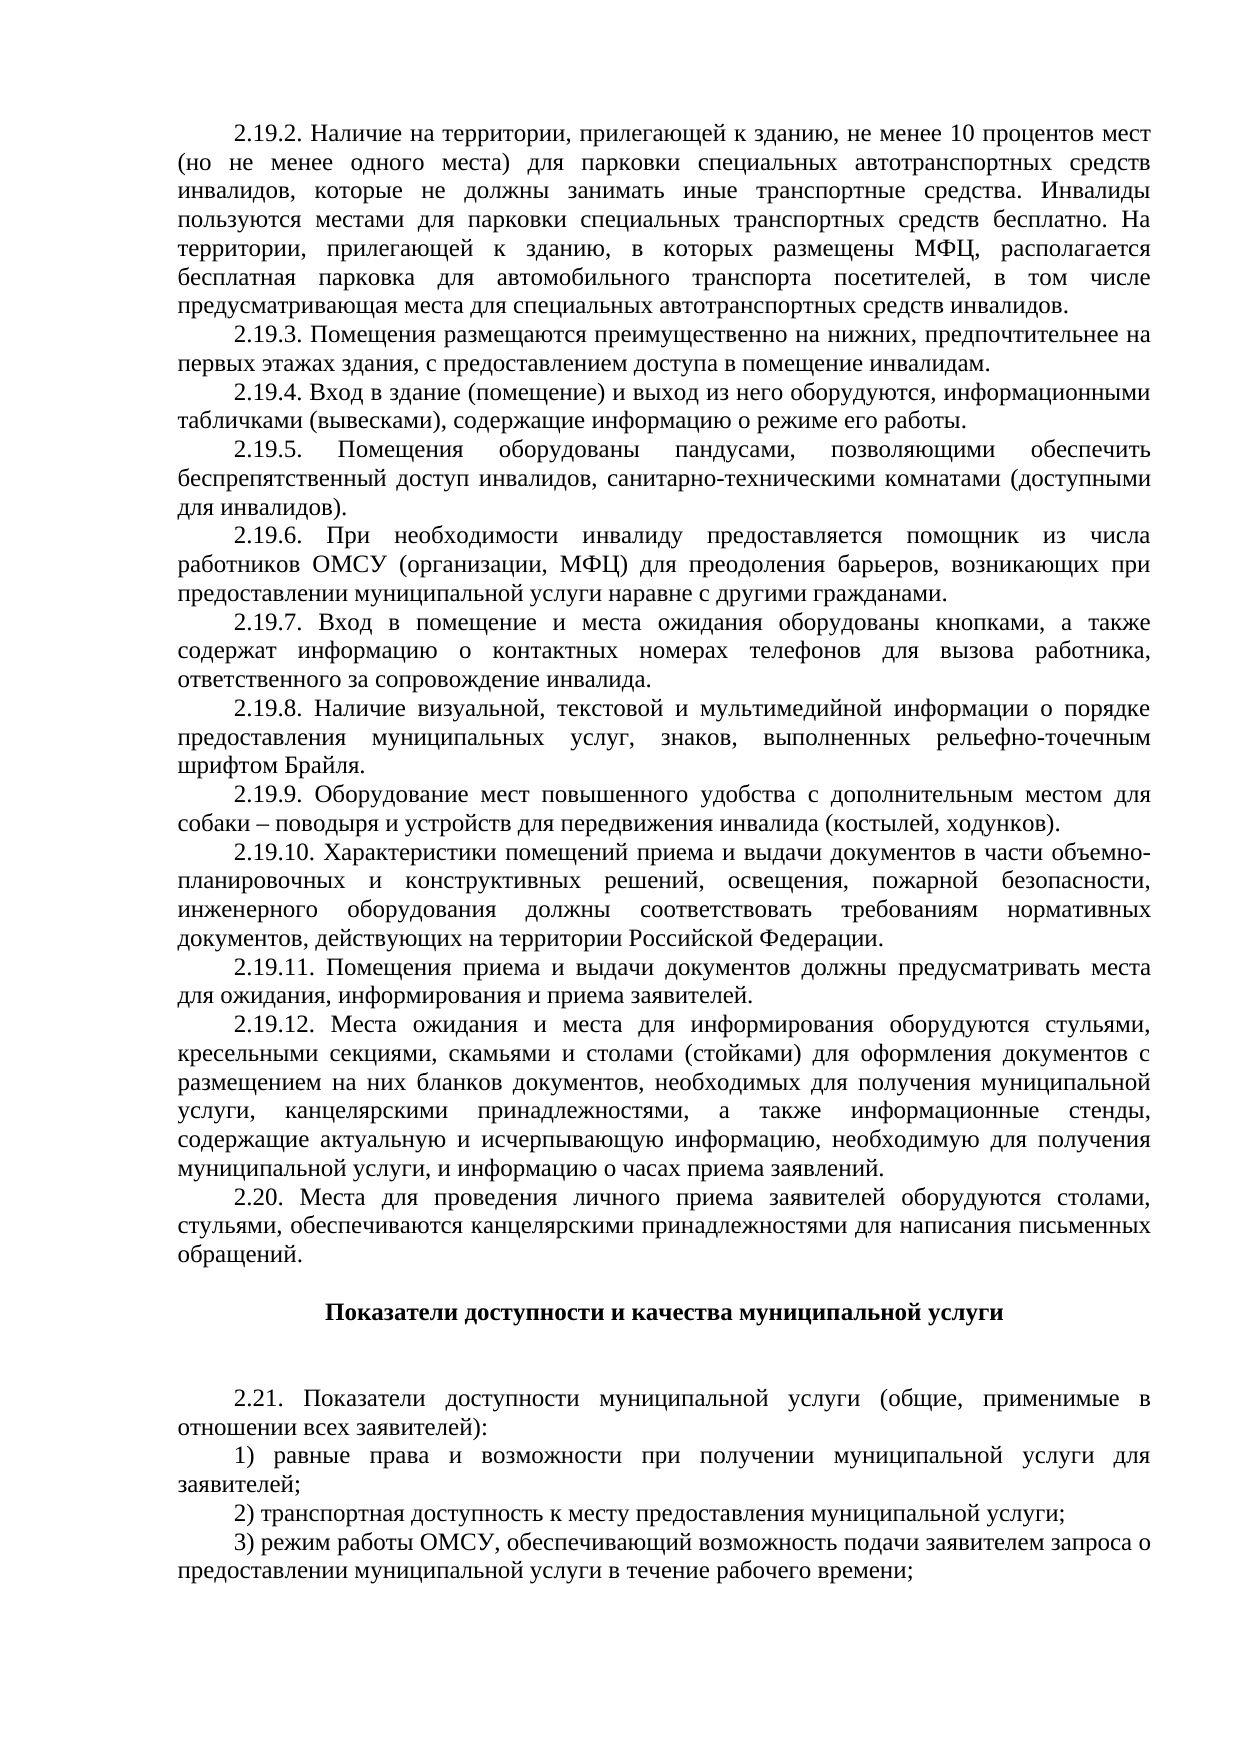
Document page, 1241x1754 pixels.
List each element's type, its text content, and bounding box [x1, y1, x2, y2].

text 2.19.7. Вход в помещение и места ожидания оборудованы кнопками, а также содержат информацию о контактных номерах телефонов для вызова работника, ответственного за сопровождение инвалида. [177, 607, 1152, 693]
text 2.21. Показатели доступности муниципальной услуги (общие, применимые в отношении всех заявителей): [177, 1383, 1152, 1441]
text 2.19.3. Помещения размещаются преимущественно на нижних, предпочтительнее на первых этажах здания, с предоставлением доступа в помещение инвалидам. [177, 319, 1152, 377]
text 2.19.6. При необходимости инвалиду предоставляется помощник из числа работников ОМСУ (организации, МФЦ) для преодоления барьеров, возникающих при предоставлении муниципальной услуги наравне с другими гражданами. [177, 521, 1152, 607]
text 2.19.9. Оборудование мест повышенного удобства с дополнительным местом для собаки – поводыря и устройств для передвижения инвалида (костылей, ходунков). [177, 779, 1152, 837]
text 2.19.8. Наличие визуальной, текстовой и мультимедийной информации о порядке предоставления муниципальных услуг, знаков, выполненных рельефно-точечным шрифтом Брайля. [177, 693, 1152, 779]
text 2) транспортная доступность к месту предоставления муниципальной услуги; [177, 1498, 1152, 1527]
text Показатели доступности и качества муниципальной услуги [177, 1297, 1152, 1326]
text 2.19.12. Места ожидания и места для информирования оборудуются стульями, кресельными секциями, скамьями и столами (стойками) для оформления документов с размещением на них бланков документов, необходимых для получения муниципальной услуги, канцелярскими принадлежностями, а также информационные стенды, содержащие актуальную и исчерпывающую информацию, необходимую для получения муниципальной услуги, и информацию о часах приема заявлений. [177, 1009, 1152, 1182]
text 3) режим работы ОМСУ, обеспечивающий возможность подачи заявителем запроса о предоставлении муниципальной услуги в течение рабочего времени; [177, 1527, 1152, 1584]
text 2.19.5. Помещения оборудованы пандусами, позволяющими обеспечить беспрепятственный доступ инвалидов, санитарно-техническими комнатами (доступными для инвалидов). [177, 434, 1152, 521]
text 2.19.10. Характеристики помещений приема и выдачи документов в части объемно-планировочных и конструктивных решений, освещения, пожарной безопасности, инженерного оборудования должны соответствовать требованиям нормативных документов, действующих на территории Российской Федерации. [177, 837, 1152, 952]
text 2.19.2. Наличие на территории, прилегающей к зданию, не менее 10 процентов мест (но не менее одного места) для парковки специальных автотранспортных средств инвалидов, которые не должны занимать иные транспортные средства. Инвалиды пользуются местами для парковки специальных транспортных средств бесплатно. На территории, прилегающей к зданию, в которых размещены МФЦ, располагается бесплатная парковка для автомобильного транспорта посетителей, в том числе предусматривающая места для специальных автотранспортных средств инвалидов. [177, 118, 1152, 319]
text 2.19.11. Помещения приема и выдачи документов должны предусматривать места для ожидания, информирования и приема заявителей. [177, 952, 1152, 1009]
text 1) равные права и возможности при получении муниципальной услуги для заявителей; [177, 1441, 1152, 1498]
text 2.19.4. Вход в здание (помещение) и выход из него оборудуются, информационными табличками (вывесками), содержащие информацию о режиме его работы. [177, 377, 1152, 434]
text 2.20. Места для проведения личного приема заявителей оборудуются столами, стульями, обеспечиваются канцелярскими принадлежностями для написания письменных обращений. [177, 1182, 1152, 1268]
